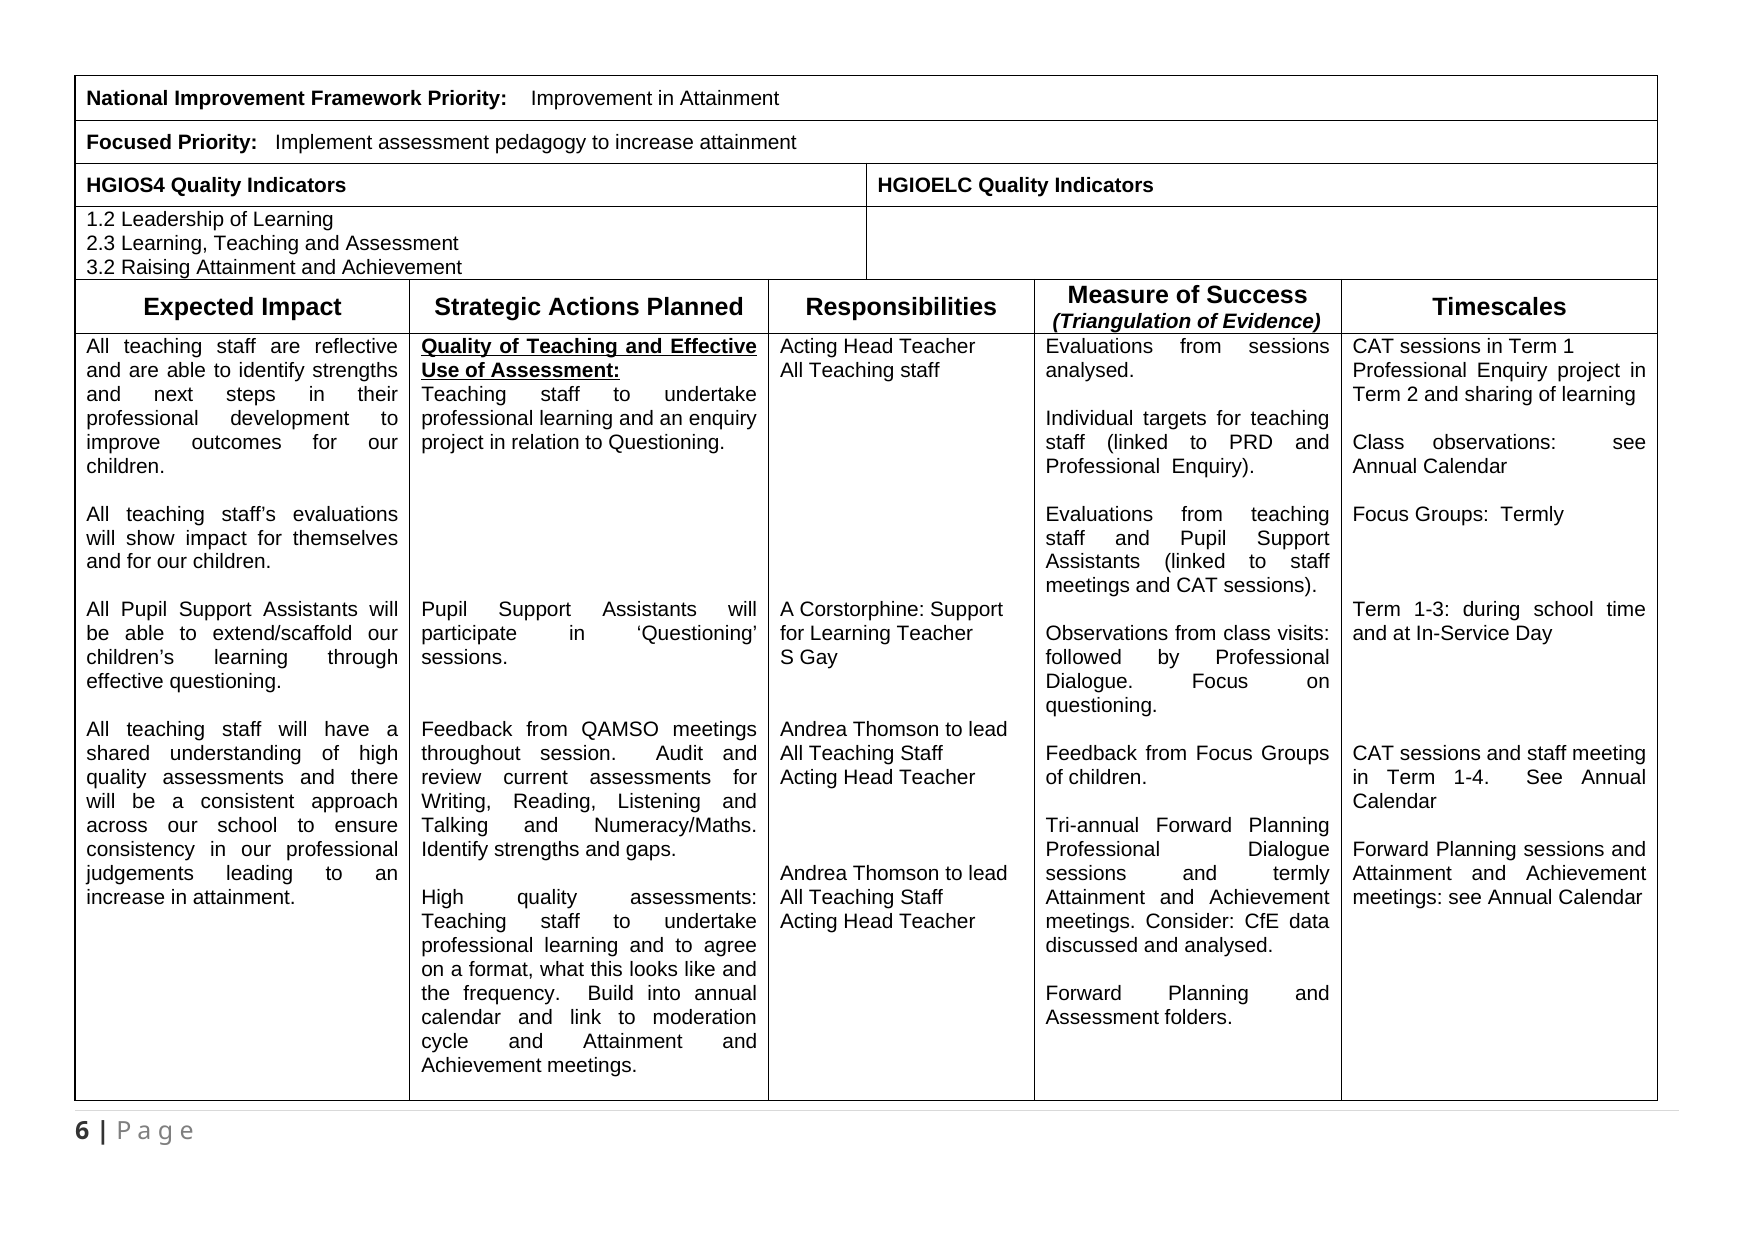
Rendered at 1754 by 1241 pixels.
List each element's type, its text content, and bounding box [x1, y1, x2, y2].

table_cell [76, 334, 409, 1100]
table_cell 1.2 Leadership of Learning 2.3 Learning, Teaching and Assessment 3.2 Raising Attainment and Achievement [76, 207, 866, 279]
table_cell Strategic Actions Planned [410, 280, 768, 333]
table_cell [1035, 334, 1341, 1100]
table_cell Timescales [1342, 280, 1657, 333]
table_cell [867, 207, 1657, 279]
table_cell HGIOS4 Quality Indicators [76, 164, 866, 206]
table_header National Improvement Framework Priority: Improvement in Attainment [76, 76, 1657, 120]
table_cell Measure of Success (Triangulation of Evidence) [1035, 280, 1341, 333]
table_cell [769, 334, 1034, 1100]
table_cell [410, 334, 768, 1100]
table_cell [1342, 334, 1657, 1100]
table_cell Expected Impact [76, 280, 409, 333]
table_cell Responsibilities [769, 280, 1034, 333]
table_cell Focused Priority: Implement assessment pedagogy to increase attainment [76, 121, 1657, 163]
table_cell HGIOELC Quality Indicators [867, 164, 1657, 206]
